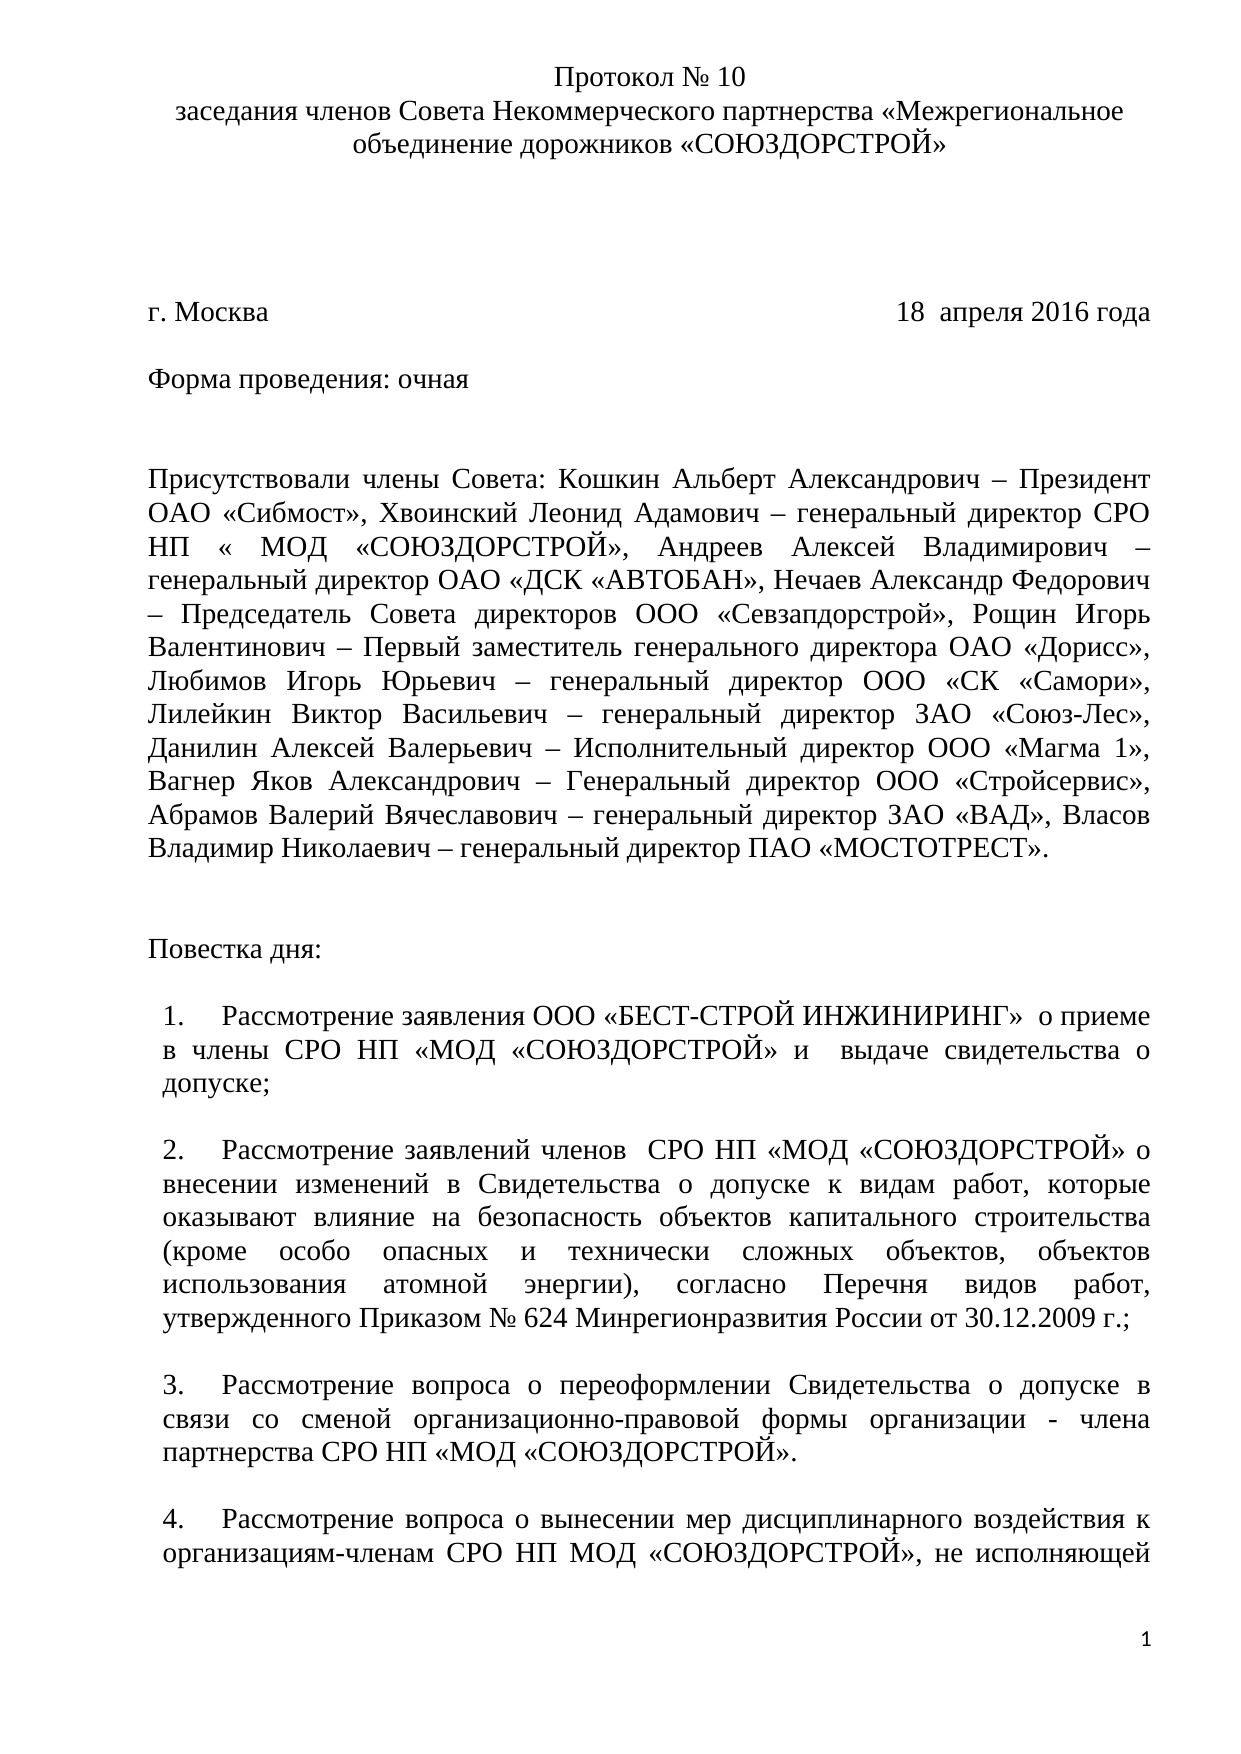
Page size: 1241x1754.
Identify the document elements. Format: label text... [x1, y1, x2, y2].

list Рассмотрение заявления ООО «БЕСТ-СТРОЙ ИНЖИНИРИНГ» о приеме в члены СРО НП «МОД «СОЮЗДОРСТРОЙ» и выдаче свидетельства о допуске; [162, 998, 1152, 1099]
text Повестка дня: [148, 931, 1152, 965]
text заседания членов Совета Некоммерческого партнерства «Межрегиональное объединение дорожников «СОЮЗДОРСТРОЙ» [148, 93, 1152, 160]
text Форма проведения: очная [148, 361, 1152, 394]
text Протокол № 10 [148, 59, 1152, 93]
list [162, 1501, 1152, 1568]
text г. Москва 18 апреля 2016 года [148, 294, 1152, 327]
list Рассмотрение заявлений членов СРО НП «МОД «СОЮЗДОРСТРОЙ» о внесении изменений в Свидетельства о допуске к видам работ, которые оказывают влияние на безопасность объектов капитального строительства (кроме особо опасных и технически сложных объектов, объектов использования атомной энергии), согласно Перечня видов работ, утвержденного Приказом № 624 Минрегионразвития России от 30.12.2009 г.; [162, 1132, 1152, 1334]
text Присутствовали члены Совета: Кошкин Альберт Александрович – Президент ОАО «Сибмост», Хвоинский Леонид Адамович – генеральный директор СРО НП « МОД «СОЮЗДОРСТРОЙ», Андреев Алексей Владимирович – генеральный директор ОАО «ДСК «АВТОБАН», Нечаев Александр Федорович – Председатель Совета директоров ООО «Севзапдорстрой», Рощин Игорь Валентинович – Первый заместитель генерального директора ОАО «Дорисс», Любимов Игорь Юрьевич – генеральный директор ООО «СК «Самори», Лилейкин Виктор Васильевич – генеральный директор ЗАО «Союз-Лес», Данилин Алексей Валерьевич – Исполнительный директор ООО «Магма 1», Вагнер Яков Александрович – Генеральный директор ООО «Стройсервис», Абрамов Валерий Вячеславович – генеральный директор ЗАО «ВАД», Власов Владимир Николаевич – генеральный директор ПАО «МОСТОТРЕСТ». [148, 462, 1152, 864]
list Рассмотрение вопроса о переоформлении Свидетельства о допуске в связи со сменой организационно-правовой формы организации - члена партнерства СРО НП «МОД «СОЮЗДОРСТРОЙ». [162, 1367, 1152, 1468]
